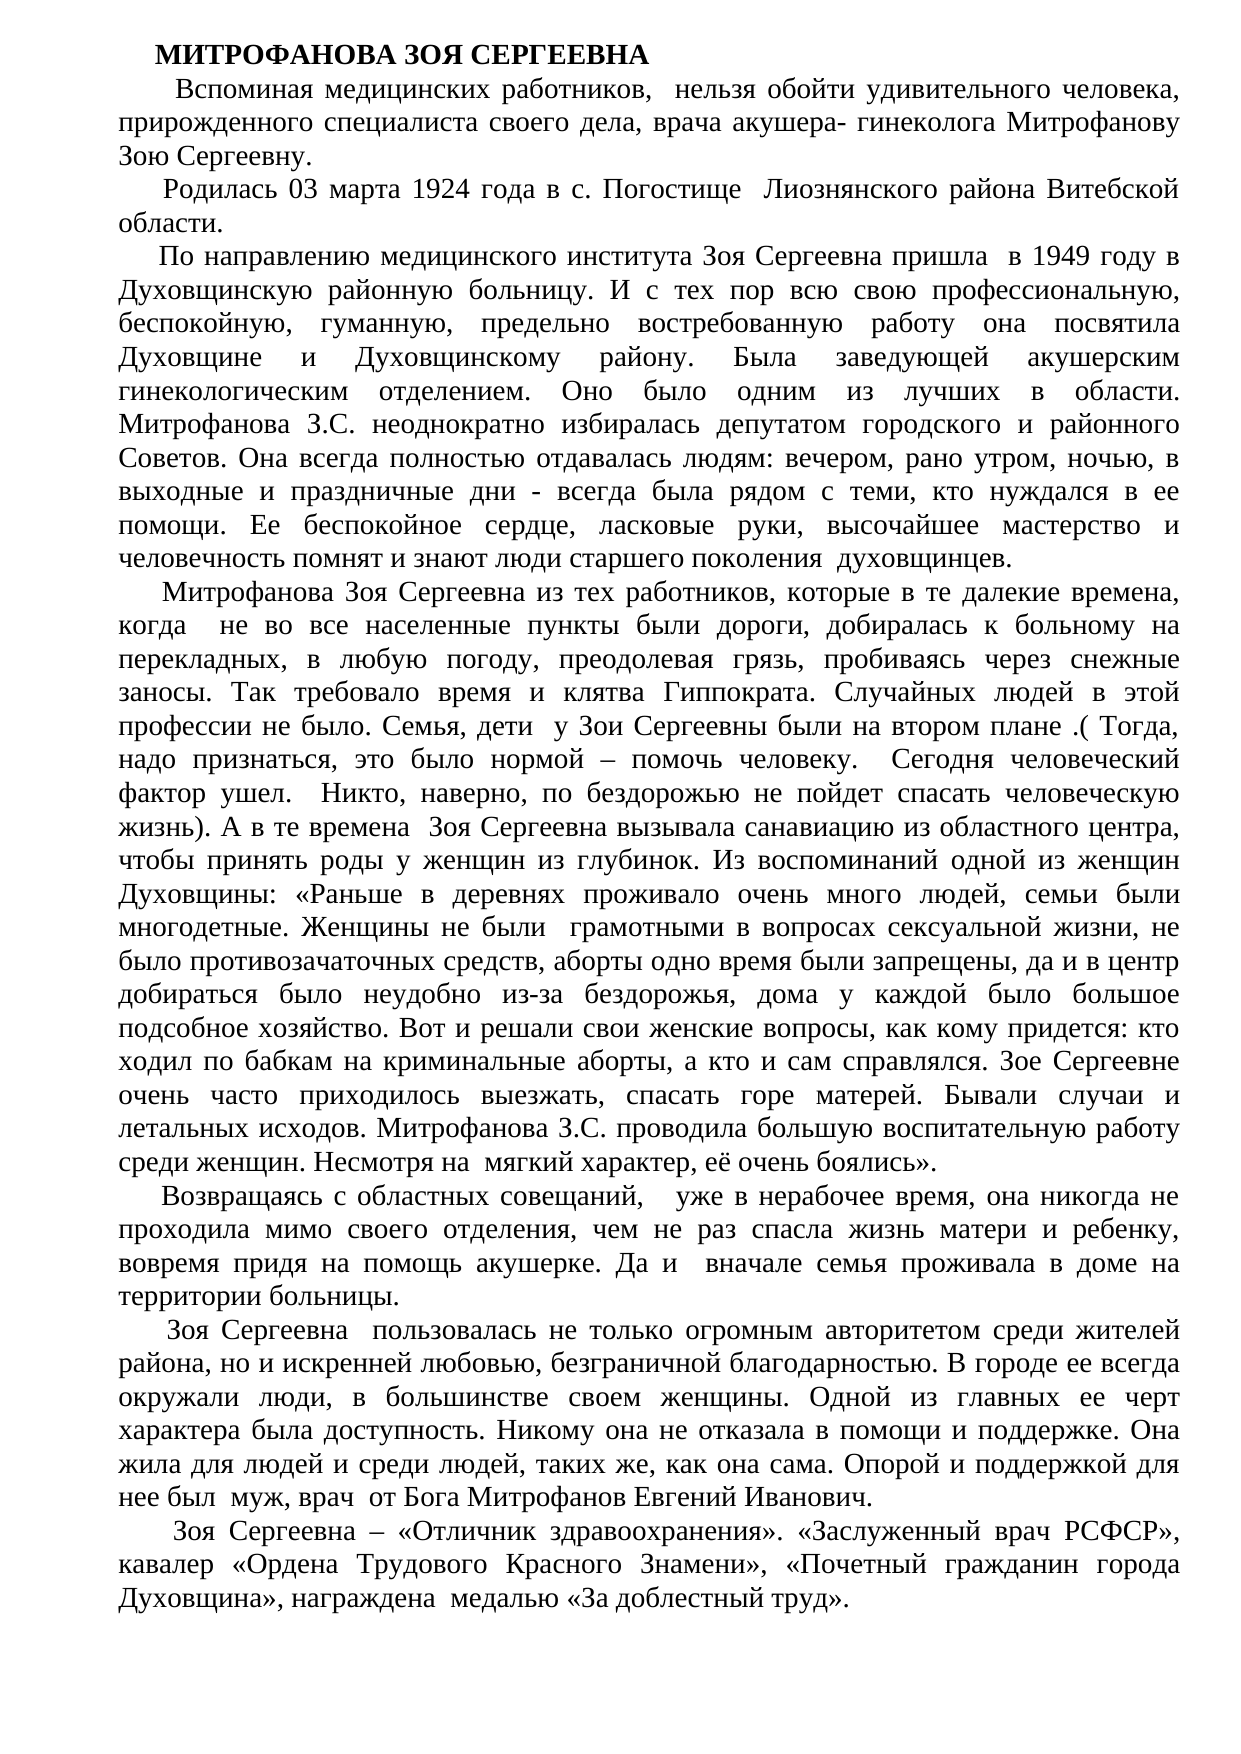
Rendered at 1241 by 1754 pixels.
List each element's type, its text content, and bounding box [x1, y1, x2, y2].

text Митрофанова Зоя Сергеевна из тех работников, которые в те далекие времена, когда не во все населенные пункты были дороги, добиралась к больному на перекладных, в любую погоду, преодолевая грязь, пробиваясь через снежные заносы. Так требовало время и клятва Гиппократа. Случайных людей в этой профессии не было. Семья, дети у Зои Сергеевны были на втором плане .( Тогда, надо признаться, это было нормой – помочь человеку. Сегодня человеческий фактор ушел. Никто, наверно, по бездорожью не пойдет спасать человеческую жизнь). А в те времена Зоя Сергеевна вызывала санавиацию из областного центра, чтобы принять роды у женщин из глубинок. Из воспоминаний одной из женщин Духовщины: «Раньше в деревнях проживало очень много людей, семьи были многодетные. Женщины не были грамотными в вопросах сексуальной жизни, не было противозачаточных средств, аборты одно время были запрещены, да и в центр добираться было неудобно из-за бездорожья, дома у каждой было большое подсобное хозяйство. Вот и решали свои женские вопросы, как кому придется: кто ходил по бабкам на криминальные аборты, а кто и сам справлялся. Зое Сергеевне очень часто приходилось выезжать, спасать горе матерей. Бывали случаи и летальных исходов. Митрофанова З.С. проводила большую воспитательную работу среди женщин. Несмотря на мягкий характер, её очень боялись». [118, 574, 1181, 1178]
text Родилась 03 марта 1924 года в с. Погостище Лиознянского района Витебской области. [118, 171, 1181, 238]
text Возвращаясь с областных совещаний, уже в нерабочее время, она никогда не проходила мимо своего отделения, чем не раз спасла жизнь матери и ребенку, вовремя придя на помощь акушерке. Да и вначале семья проживала в доме на территории больницы. [118, 1178, 1181, 1312]
text Вспоминая медицинских работников, нельзя обойти удивительного человека, прирожденного специалиста своего дела, врача акушера- гинеколога Митрофанову Зою Сергеевну. [118, 71, 1181, 171]
text По направлению медицинского института Зоя Сергеевна пришла в 1949 году в Духовщинскую районную больницу. И с тех пор всю свою профессиональную, беспокойную, гуманную, предельно востребованную работу она посвятила Духовщине и Духовщинскому району. Была заведующей акушерским гинекологическим отделением. Оно было одним из лучших в области. Митрофанова З.С. неоднократно избиралась депутатом городского и районного Советов. Она всегда полностью отдавалась людям: вечером, рано утром, ночью, в выходные и праздничные дни - всегда была рядом с теми, кто нуждался в ее помощи. Ее беспокойное сердце, ласковые руки, высочайшее мастерство и человечность помнят и знают люди старшего поколения духовщинцев. [118, 238, 1181, 574]
text Зоя Сергеевна – «Отличник здравоохранения». «Заслуженный врач РСФСР», кавалер «Ордена Трудового Красного Знамени», «Почетный гражданин города Духовщина», награждена медалью «За доблестный труд». [118, 1513, 1181, 1614]
text МИТРОФАНОВА ЗОЯ СЕРГЕЕВНА [118, 37, 1181, 71]
text Зоя Сергеевна пользовалась не только огромным авторитетом среди жителей района, но и искренней любовью, безграничной благодарностью. В городе ее всегда окружали люди, в большинстве своем женщины. Одной из главных ее черт характера была доступность. Никому она не отказала в помощи и поддержке. Она жила для людей и среди людей, таких же, как она сама. Опорой и поддержкой для нее был муж, врач от Бога Митрофанов Евгений Иванович. [118, 1312, 1181, 1513]
